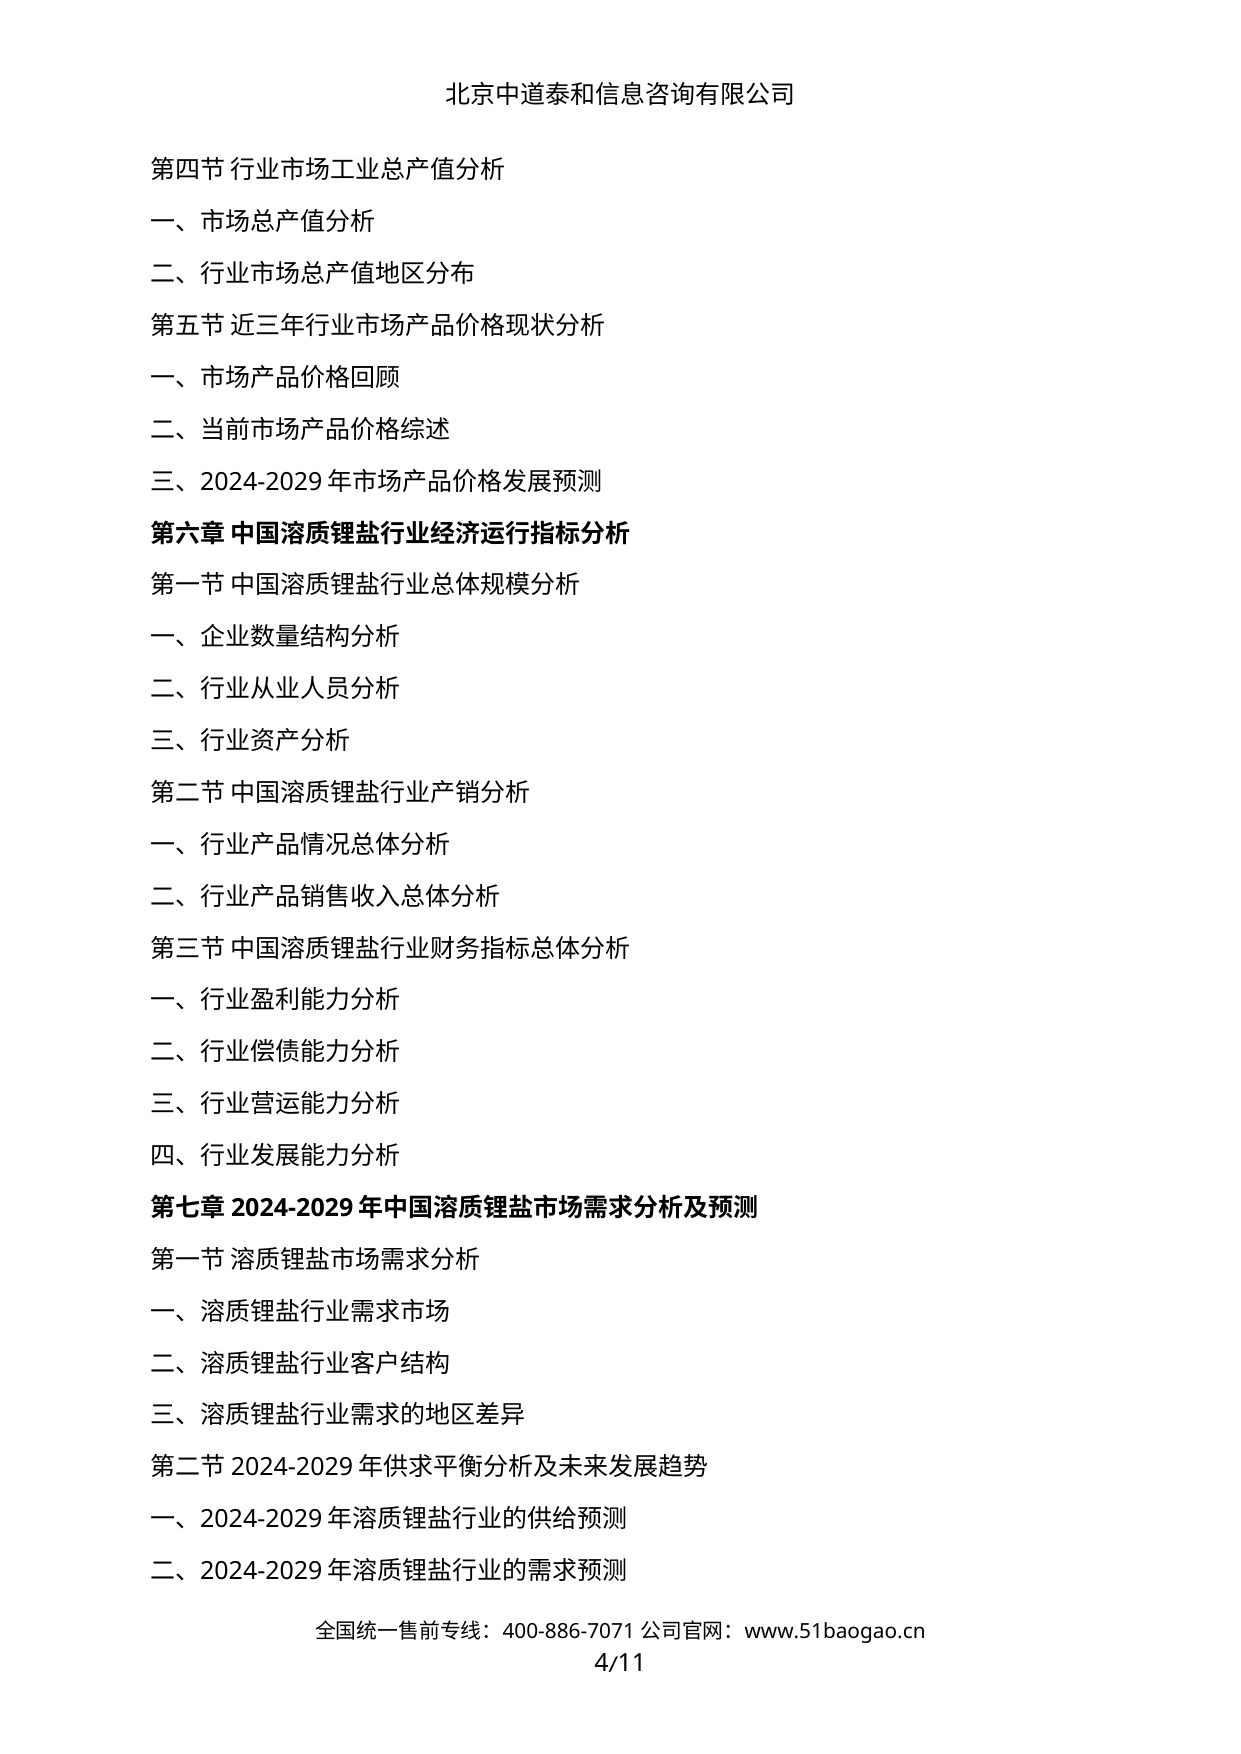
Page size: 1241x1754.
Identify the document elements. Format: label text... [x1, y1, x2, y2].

text 一、企业数量结构分析 [150, 617, 1090, 653]
text 二、当前市场产品价格综述 [150, 409, 1090, 446]
text 三、行业资产分析 [150, 721, 1090, 757]
text 第五节 近三年行业市场产品价格现状分析 [150, 306, 1090, 342]
text 二、行业偿债能力分析 [150, 1032, 1090, 1068]
text 一、市场产品价格回顾 [150, 357, 1090, 394]
text 一、溶质锂盐行业需求市场 [150, 1291, 1090, 1327]
text 第二节 2024-2029年供求平衡分析及未来发展趋势 [150, 1447, 1090, 1483]
text 第七章 2024-2029年中国溶质锂盐市场需求分析及预测 [150, 1187, 1090, 1224]
text 二、行业产品销售收入总体分析 [150, 876, 1090, 912]
text 二、2024-2029年溶质锂盐行业的需求预测 [150, 1551, 1090, 1587]
text 第一节 中国溶质锂盐行业总体规模分析 [150, 565, 1090, 601]
text 一、行业产品情况总体分析 [150, 824, 1090, 861]
text 第四节 行业市场工业总产值分析 [150, 150, 1090, 186]
text 二、行业从业人员分析 [150, 669, 1090, 705]
text 二、溶质锂盐行业客户结构 [150, 1343, 1090, 1379]
text 四、行业发展能力分析 [150, 1136, 1090, 1172]
text 一、2024-2029年溶质锂盐行业的供给预测 [150, 1499, 1090, 1535]
text 一、行业盈利能力分析 [150, 980, 1090, 1016]
text 第六章 中国溶质锂盐行业经济运行指标分析 [150, 513, 1090, 549]
text 第三节 中国溶质锂盐行业财务指标总体分析 [150, 928, 1090, 964]
text 第一节 溶质锂盐市场需求分析 [150, 1239, 1090, 1276]
text 第二节 中国溶质锂盐行业产销分析 [150, 772, 1090, 809]
text 三、行业营运能力分析 [150, 1084, 1090, 1120]
text 一、市场总产值分析 [150, 202, 1090, 238]
text 二、行业市场总产值地区分布 [150, 254, 1090, 290]
text 三、2024-2029年市场产品价格发展预测 [150, 461, 1090, 497]
text 三、溶质锂盐行业需求的地区差异 [150, 1395, 1090, 1431]
